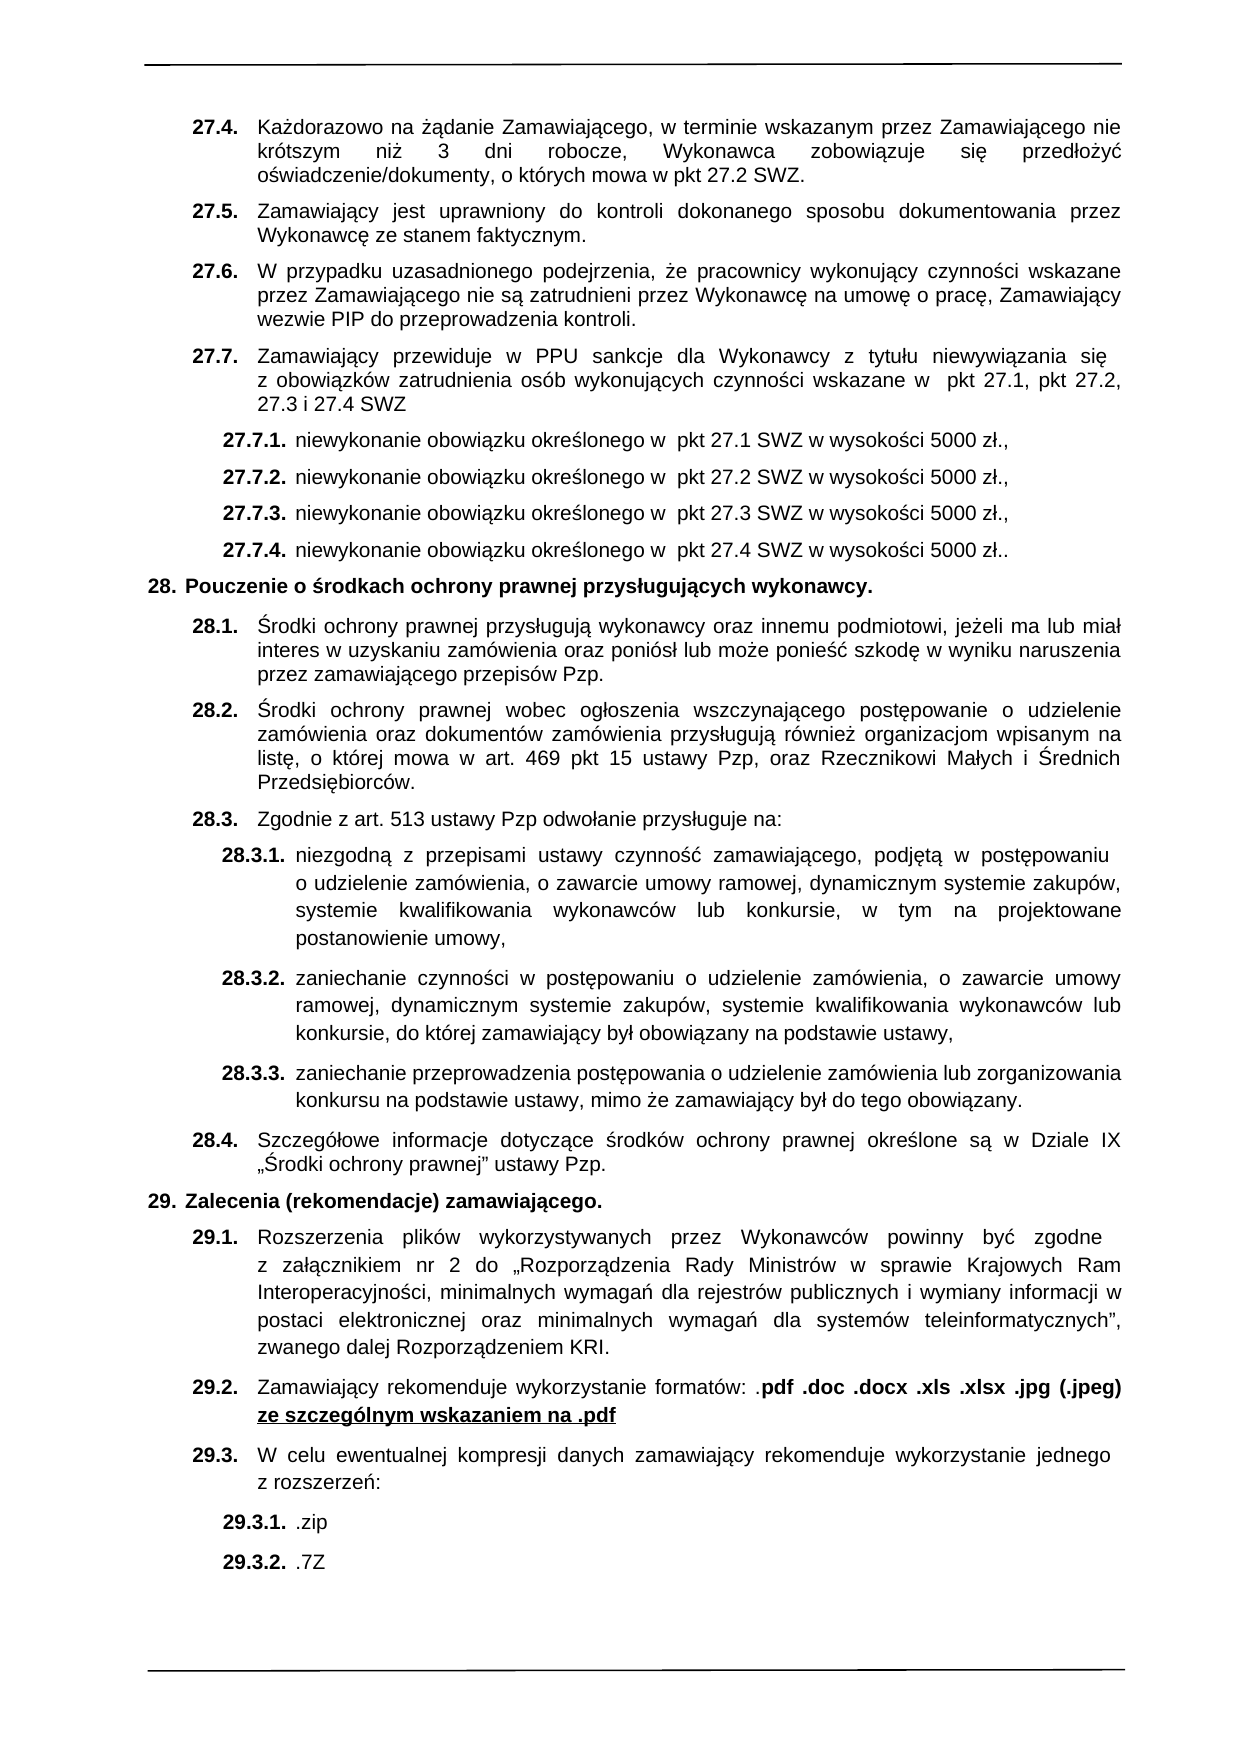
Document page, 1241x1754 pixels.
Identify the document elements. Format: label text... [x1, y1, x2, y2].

list W celu ewentualnej kompresji danych zamawiający rekomenduje wykorzystanie jednego z rozszerzeń: [192, 1442, 1122, 1494]
list Środki ochrony prawnej wobec ogłoszenia wszczynającego postępowanie o udzielenie zamówienia oraz dokumentów zamówienia przysługują również organizacjom wpisanym na listę, o której mowa w art. 469 pkt 15 ustawy Pzp, oraz Rzecznikowi Małych i Średnich Przedsiębiorców. [192, 698, 1122, 794]
list Rozszerzenia plików wykorzystywanych przez Wykonawców powinny być zgodne z załącznikiem nr 2 do „Rozporządzenia Rady Ministrów w sprawie Krajowych Ram Interoperacyjności, minimalnych wymagań dla rejestrów publicznych i wymiany informacji w postaci elektronicznej oraz minimalnych wymagań dla systemów teleinformatycznych”, zwanego dalej Rozporządzeniem KRI. [192, 1225, 1122, 1359]
list Szczegółowe informacje dotyczące środków ochrony prawnej określone są w Dziale IX „Środki ochrony prawnej” ustawy Pzp. [192, 1128, 1122, 1176]
list zaniechanie czynności w postępowaniu o udzielenie zamówienia, o zawarcie umowy ramowej, dynamicznym systemie zakupów, systemie kwalifikowania wykonawców lub konkursie, do której zamawiający był obowiązany na podstawie ustawy, [222, 966, 1122, 1044]
list niewykonanie obowiązku określonego w pkt 27.3 SWZ w wysokości 5000 zł., [223, 501, 1122, 525]
list Każdorazowo na żądanie Zamawiającego, w terminie wskazanym przez Zamawiającego nie krótszym niż 3 dni robocze, Wykonawca zobowiązuje się przedłożyć oświadczenie/dokumenty, o których mowa w pkt 27.2 SWZ. [192, 114, 1122, 186]
list niewykonanie obowiązku określonego w pkt 27.1 SWZ w wysokości 5000 zł., [223, 428, 1122, 452]
list Zamawiający rekomenduje wykorzystanie formatów: .pdf .doc .docx .xls .xlsx .jpg (.jpeg) ze szczególnym wskazaniem na .pdf [192, 1375, 1122, 1426]
list Środki ochrony prawnej przysługują wykonawcy oraz innemu podmiotowi, jeżeli ma lub miał interes w uzyskaniu zamówienia oraz poniósł lub może ponieść szkodę w wyniku naruszenia przez zamawiającego przepisów Pzp. [192, 614, 1122, 686]
list W przypadku uzasadnionego podejrzenia, że pracownicy wykonujący czynności wskazane przez Zamawiającego nie są zatrudnieni przez Wykonawcę na umowę o pracę, Zamawiający wezwie PIP do przeprowadzenia kontroli. [192, 259, 1122, 331]
list .7Z [223, 1550, 1122, 1574]
list Zgodnie z art. 513 ustawy Pzp odwołanie przysługuje na: [192, 807, 1122, 831]
list niewykonanie obowiązku określonego w pkt 27.2 SWZ w wysokości 5000 zł., [223, 464, 1122, 488]
list niezgodną z przepisami ustawy czynność zamawiającego, podjętą w postępowaniu o udzielenie zamówienia, o zawarcie umowy ramowej, dynamicznym systemie zakupów, systemie kwalifikowania wykonawców lub konkursie, w tym na projektowane postanowienie umowy, [222, 843, 1122, 949]
list Zamawiający jest uprawniony do kontroli dokonanego sposobu dokumentowania przez Wykonawcę ze stanem faktycznym. [192, 199, 1122, 247]
list Zamawiający przewiduje w PPU sankcje dla Wykonawcy z tytułu niewywiązania się z obowiązków zatrudnienia osób wykonujących czynności wskazane w pkt 27.1, pkt 27.2, 27.3 i 27.4 SWZ [192, 344, 1122, 416]
list Pouczenie o środkach ochrony prawnej przysługujących wykonawcy. [148, 574, 1122, 598]
list niewykonanie obowiązku określonego w pkt 27.4 SWZ w wysokości 5000 zł.. [223, 537, 1122, 561]
list Zalecenia (rekomendacje) zamawiającego. [148, 1188, 1122, 1212]
list .zip [223, 1510, 1122, 1534]
list zaniechanie przeprowadzenia postępowania o udzielenie zamówienia lub zorganizowania konkursu na podstawie ustawy, mimo że zamawiający był do tego obowiązany. [222, 1061, 1122, 1112]
